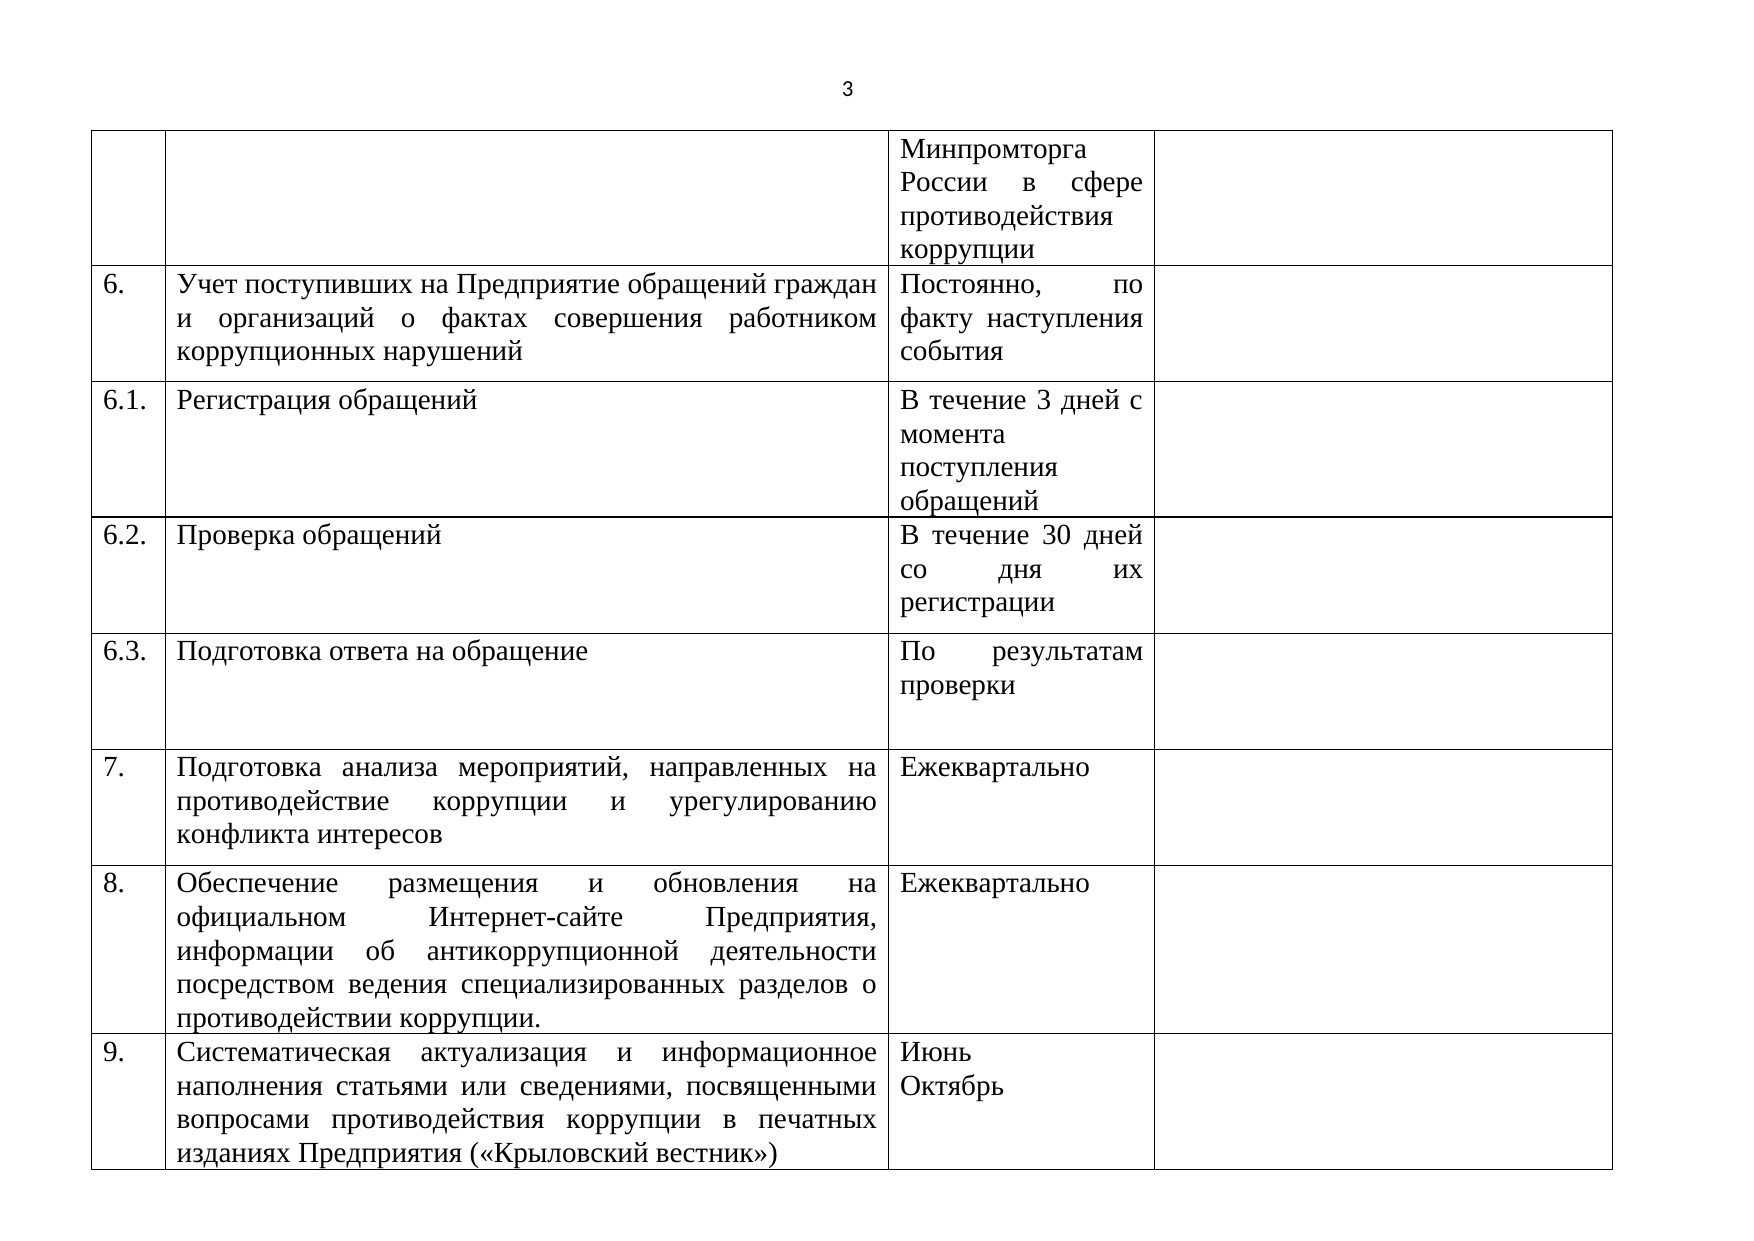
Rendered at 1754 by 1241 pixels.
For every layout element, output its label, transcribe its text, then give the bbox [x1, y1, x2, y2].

table_cell [1155, 866, 1612, 1033]
table_cell [1155, 1034, 1612, 1168]
table_cell [1155, 382, 1612, 516]
table_cell В течение 30 дней со дня их регистрации [889, 518, 1154, 632]
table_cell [166, 131, 888, 265]
table_cell 6.2. [92, 518, 165, 632]
table_cell Июнь Октябрь [889, 1034, 1154, 1168]
table_cell По результатам проверки [889, 634, 1154, 748]
table_cell [1155, 266, 1612, 381]
table_cell [92, 131, 165, 265]
table_cell 6.1. [92, 382, 165, 516]
table_cell Учет поступивших на Предприятие обращений граждан и организаций о фактах совершения работником коррупционных нарушений [166, 266, 888, 381]
table_cell Регистрация обращений [166, 382, 888, 516]
table_cell Проверка обращений [166, 518, 888, 632]
table_cell Подготовка анализа мероприятий, направленных на противодействие коррупции и урегулированию конфликта интересов [166, 750, 888, 864]
table_cell Постоянно, по факту наступления события [889, 266, 1154, 381]
table_cell Ежеквартально [889, 750, 1154, 864]
table_cell Ежеквартально [889, 866, 1154, 1033]
table_cell [92, 1034, 165, 1168]
table_cell [92, 866, 165, 1033]
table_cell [889, 131, 1154, 265]
table_cell [1155, 634, 1612, 748]
table_cell [1155, 518, 1612, 632]
table_cell [1155, 131, 1612, 265]
table_cell Систематическая актуализация и информационное наполнения статьями или сведениями, посвященными вопросами противодействия коррупции в печатных изданиях Предприятия («Крыловский вестник») [166, 1034, 888, 1168]
table_cell Обеспечение размещения и обновления на официальном Интернет-сайте Предприятия, информации об антикоррупционной деятельности посредством ведения специализированных разделов о противодействии коррупции. [166, 866, 888, 1033]
table_cell [92, 266, 165, 381]
table_cell В течение 3 дней с момента поступления обращений [889, 382, 1154, 516]
table_cell 6.3. [92, 634, 165, 748]
table_cell [1155, 750, 1612, 864]
table_cell Подготовка ответа на обращение [166, 634, 888, 748]
table_cell [92, 750, 165, 864]
